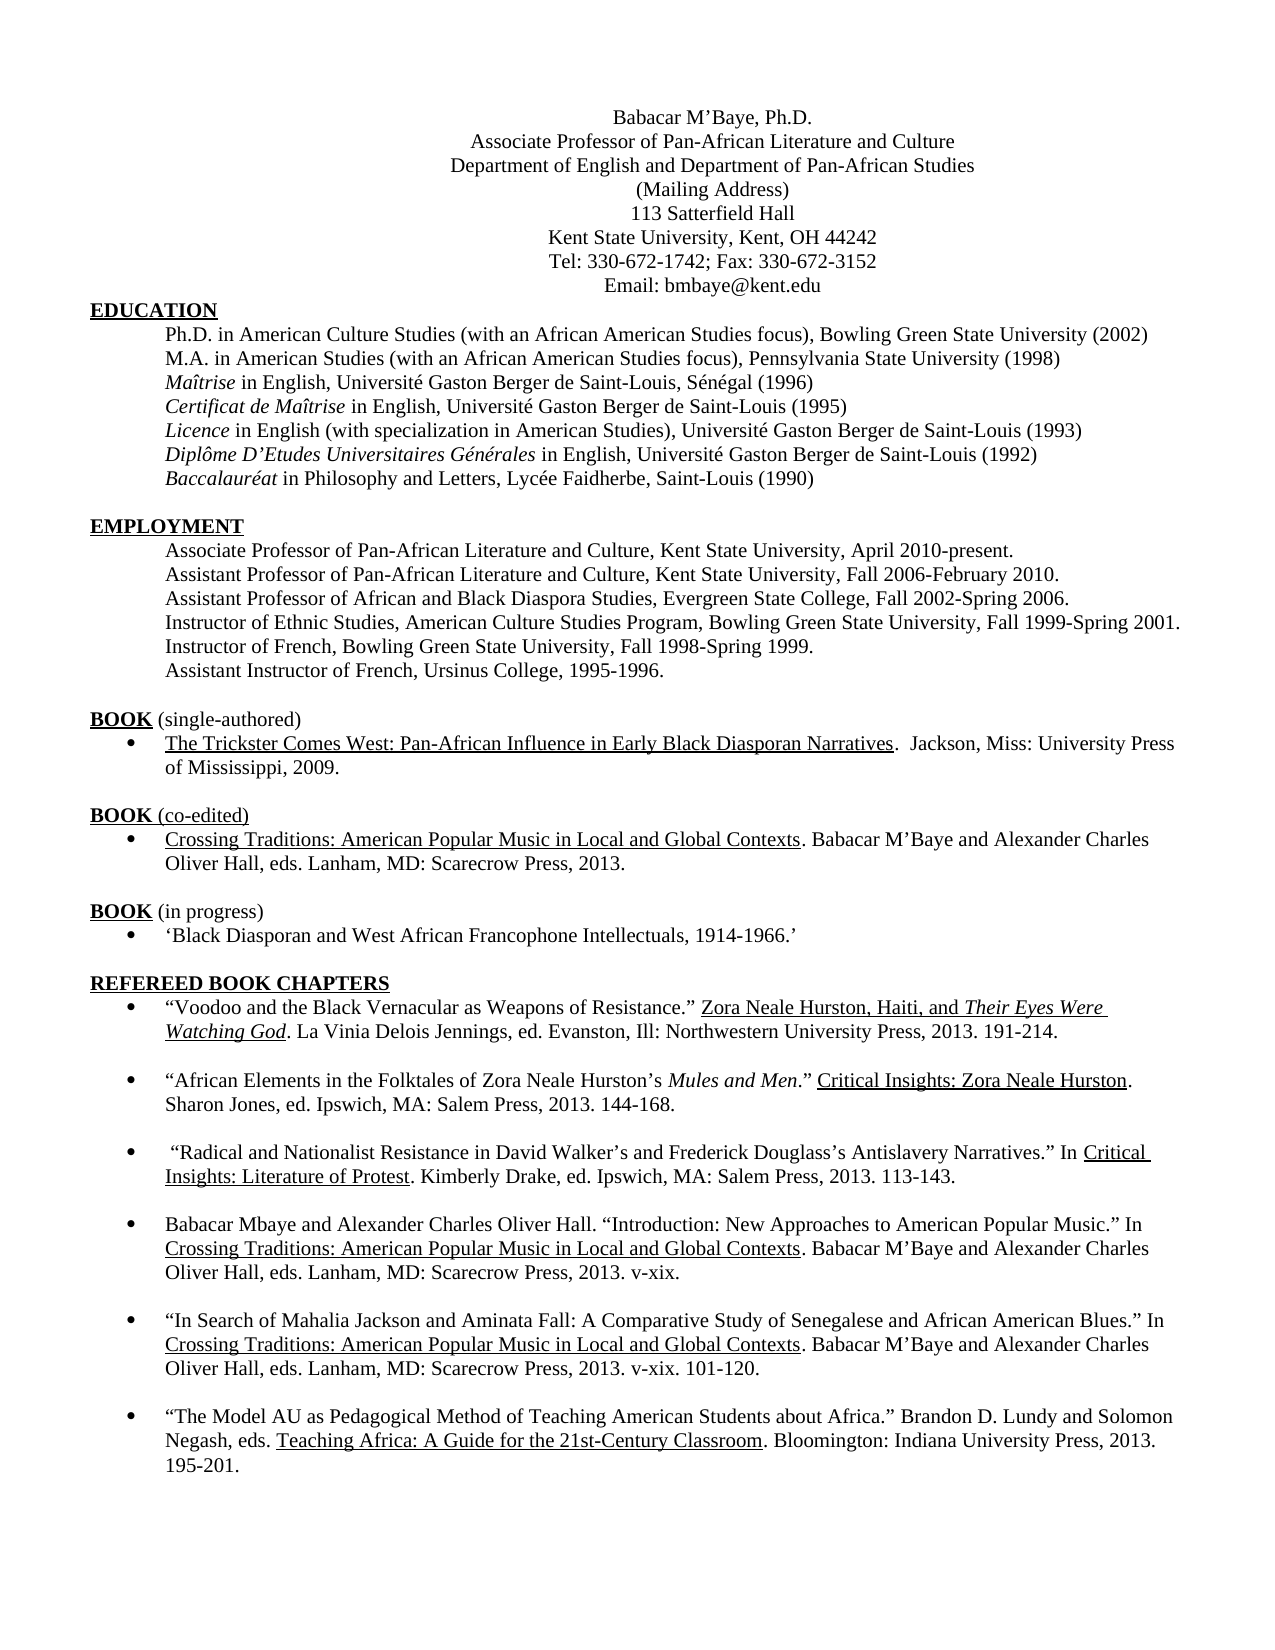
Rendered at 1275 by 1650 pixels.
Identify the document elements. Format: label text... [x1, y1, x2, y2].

text Assistant Professor of African and Black Diaspora Studies, Evergreen State College, Fall 2002-Spring 2006. [165, 586, 1185, 610]
list “Radical and Nationalist Resistance in David Walker’s and Frederick Douglass’s Antislavery Narratives.” In Critical Insights: Literature of Protest. Kimberly Drake, ed. Ipswich, MA: Salem Press, 2013. 113-143. [127, 1140, 1185, 1188]
list Crossing Traditions: American Popular Music in Local and Global Contexts. Babacar M’Baye and Alexander Charles Oliver Hall, eds. Lanham, MD: Scarecrow Press, 2013. [127, 827, 1185, 875]
list “In Search of Mahalia Jackson and Aminata Fall: A Comparative Study of Senegalese and African American Blues.” In Crossing Traditions: American Popular Music in Local and Global Contexts. Babacar M’Baye and Alexander Charles Oliver Hall, eds. Lanham, MD: Scarecrow Press, 2013. v-xix. 101-120. [127, 1308, 1185, 1380]
text Instructor of French, Bowling Green State University, Fall 1998-Spring 1999. [165, 634, 1185, 658]
text M.A. in American Studies (with an African American Studies focus), Pennsylvania State University (1998) [165, 346, 1185, 370]
text Assistant Instructor of French, Ursinus College, 1995-1996. [165, 658, 1185, 682]
text Licence in English (with specialization in American Studies), Université Gaston Berger de Saint-Louis (1993) [165, 418, 1185, 442]
text Diplôme D’Etudes Universitaires Générales in English, Université Gaston Berger de Saint-Louis (1992) [165, 442, 1185, 466]
subtitle The Trickster Comes West: Pan-African Influence in Early Black Diasporan Narratives. Jackson, Miss: University Press of Mississippi, 2009. [127, 731, 1185, 779]
list “The Model AU as Pedagogical Method of Teaching American Students about Africa.” Brandon D. Lundy and Solomon Negash, eds. Teaching Africa: A Guide for the 21st-Century Classroom. Bloomington: Indiana University Press, 2013. 195-201. [127, 1404, 1185, 1477]
text REFEREED BOOK CHAPTERS [90, 971, 1185, 995]
text Ph.D. in American Culture Studies (with an African American Studies focus), Bowling Green State University (2002) [165, 322, 1185, 346]
list “African Elements in the Folktales of Zora Neale Hurston’s Mules and Men.” Critical Insights: Zora Neale Hurston. Sharon Jones, ed. Ipswich, MA: Salem Press, 2013. 144-168. [127, 1067, 1185, 1116]
subtitle EMPLOYMENT [90, 514, 1185, 538]
text EDUCATION [90, 297, 1185, 322]
list “Voodoo and the Black Vernacular as Weapons of Resistance.” Zora Neale Hurston, Haiti, and Their Eyes Were Watching God. La Vinia Delois Jennings, ed. Evanston, Ill: Northwestern University Press, 2013. 191-214. [127, 995, 1185, 1043]
title Email: bmbaye@kent.edu [240, 273, 1185, 297]
text Associate Professor of Pan-African Literature and Culture, Kent State University, April 2010-present. [90, 538, 1185, 562]
subtitle BOOK (single-authored) [90, 707, 1185, 731]
list Babacar Mbaye and Alexander Charles Oliver Hall. “Introduction: New Approaches to American Popular Music.” In Crossing Traditions: American Popular Music in Local and Global Contexts. Babacar M’Baye and Alexander Charles Oliver Hall, eds. Lanham, MD: Scarecrow Press, 2013. v-xix. [127, 1212, 1185, 1284]
text Baccalauréat in Philosophy and Letters, Lycée Faidherbe, Saint-Louis (1990) [165, 466, 1185, 490]
title Babacar M’Baye, Ph.D. Associate Professor of Pan-African Literature and Culture Department of English and Department of Pan-African Studies (Mailing Address) 113 Satterfield Hall Kent State University, Kent, OH 44242 Tel: 330-672-1742; Fax: 330-672-3152 [240, 105, 1185, 273]
text Instructor of Ethnic Studies, American Culture Studies Program, Bowling Green State University, Fall 1999-Spring 2001. [165, 610, 1185, 634]
text Assistant Professor of Pan-African Literature and Culture, Kent State University, Fall 2006-February 2010. [165, 562, 1185, 586]
text Maîtrise in English, Université Gaston Berger de Saint-Louis, Sénégal (1996) [165, 370, 1185, 394]
subtitle BOOK (co-edited) [90, 803, 1185, 827]
subtitle ‘Black Diasporan and West African Francophone Intellectuals, 1914-1966.’ [127, 923, 1185, 947]
text Certificat de Maîtrise in English, Université Gaston Berger de Saint-Louis (1995) [165, 394, 1185, 418]
subtitle BOOK (in progress) [90, 899, 1185, 923]
